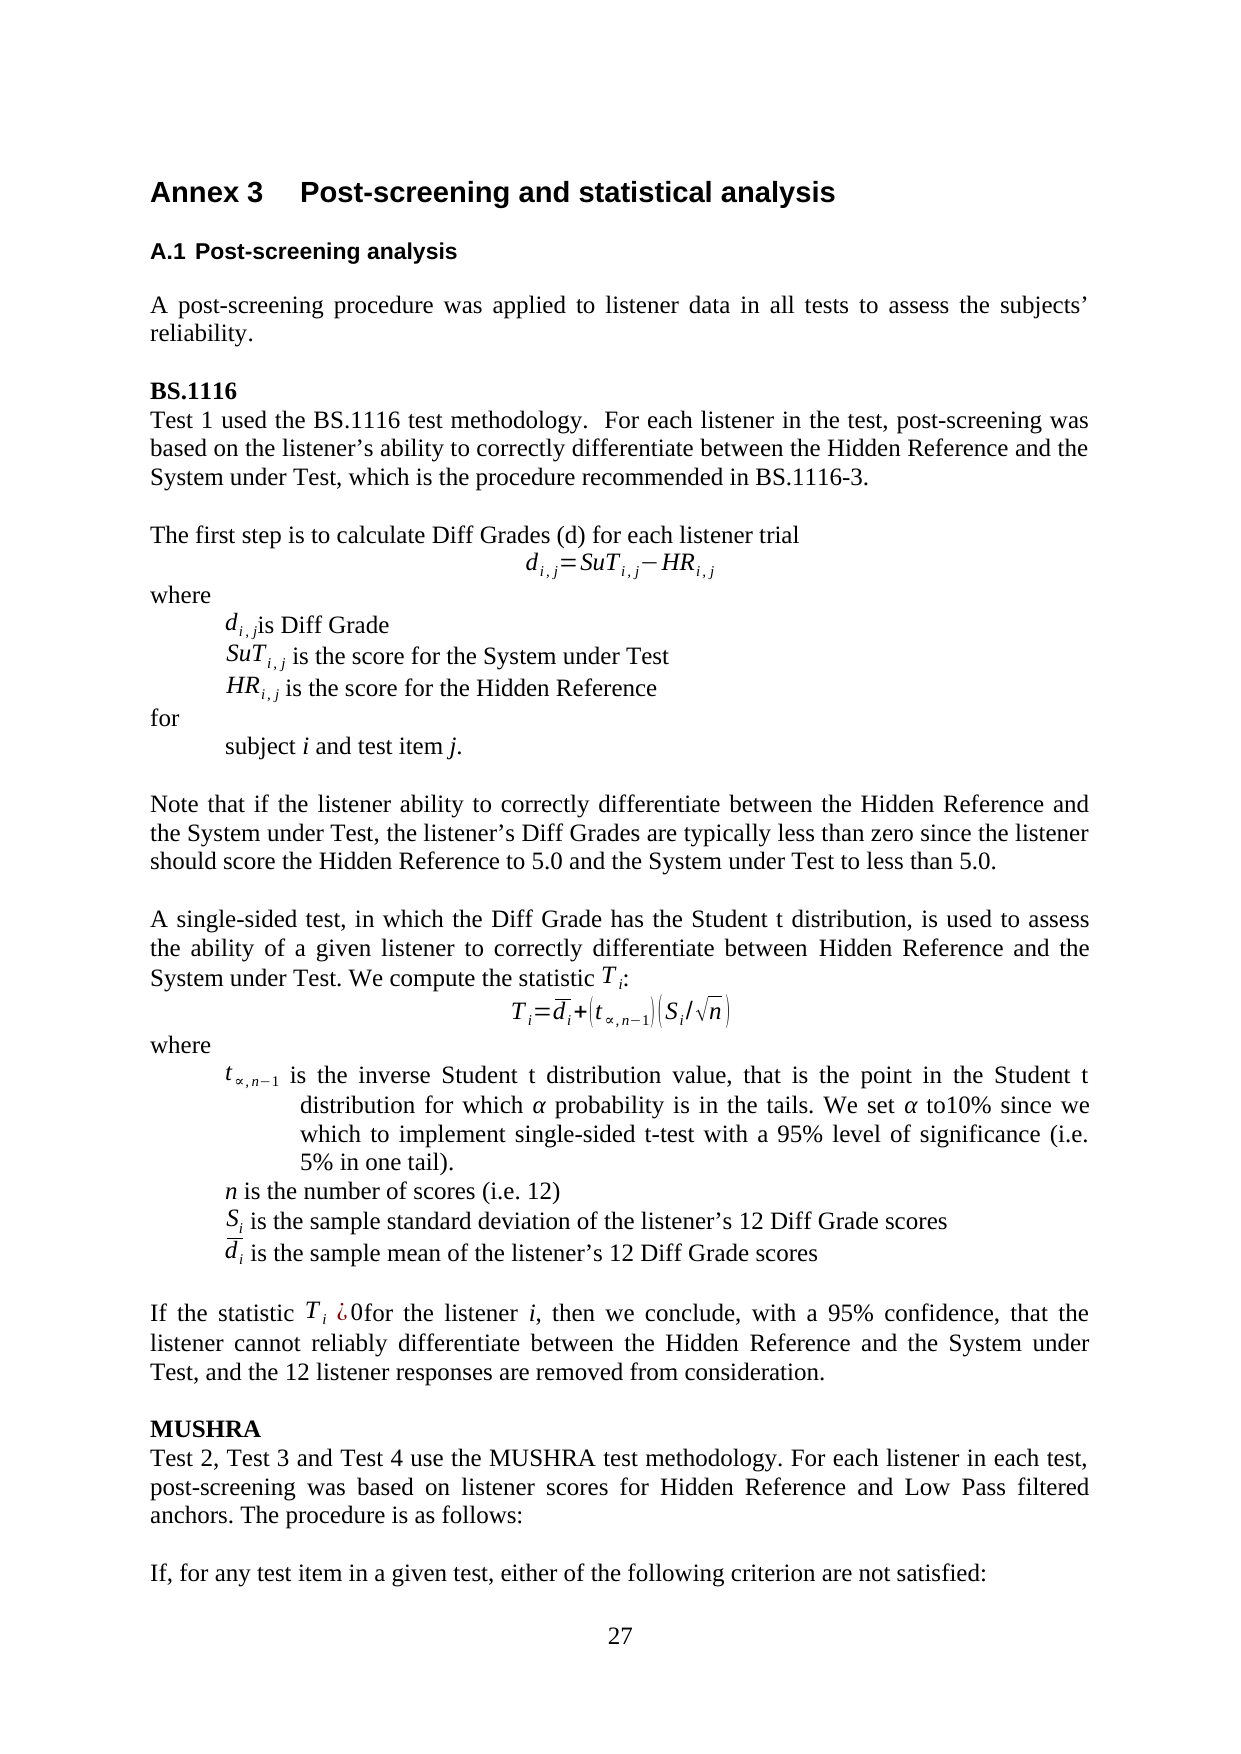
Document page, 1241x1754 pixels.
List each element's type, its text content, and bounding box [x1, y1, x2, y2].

text BS.1116 [150, 376, 1090, 405]
text for [150, 703, 1090, 731]
text subject i and test item j. [150, 731, 1090, 760]
text Note that if the listener ability to correctly differentiate between the Hidden Reference and the System under Test, the listener’s Diff Grades are typically less than zero since the listener should score the Hidden Reference to 5.0 and the System under Test to less than 5.0. [150, 789, 1090, 875]
text The first step is to calculate Diff Grades (d) for each listener trial [150, 520, 1090, 548]
text where [150, 580, 1090, 609]
text Post-screening and statistical analysis [150, 175, 1090, 208]
text MUSHRA [150, 1414, 1090, 1443]
text Test 2, Test 3 and Test 4 use the MUSHRA test methodology. For each listener in each test, post-screening was based on listener scores for Hidden Reference and Low Pass filtered anchors. The procedure is as follows: [150, 1443, 1090, 1529]
text A post-screening procedure was applied to listener data in all tests to assess the subjects’ reliability. [150, 290, 1090, 347]
text A single-sided test, in which the Diff Grade has the Student t distribution, is used to assess the ability of a given listener to correctly differentiate between Hidden Reference and the System under Test. We compute the statistic : [150, 904, 1090, 993]
text is the inverse Student t distribution value, that is the point in the Student t distribution for which α probability is in the tails. We set α to10% since we which to implement single-sided t-test with a 95% level of significance (i.e. 5% in one tail). [225, 1059, 1090, 1176]
text is the score for the System under Test [150, 640, 1090, 671]
text If, for any test item in a given test, either of the following criterion are not satisfied: [150, 1558, 1090, 1587]
text is the sample standard deviation of the listener’s 12 Diff Grade scores [225, 1205, 1090, 1236]
text is the score for the Hidden Reference [150, 671, 1090, 703]
text Test 1 used the BS.1116 test methodology. For each listener in the test, post-screening was based on the listener’s ability to correctly differentiate between the Hidden Reference and the System under Test, which is the procedure recommended in BS.1116-3. [150, 405, 1090, 491]
list Post-screening analysis [150, 237, 1090, 265]
text where [150, 1030, 1090, 1059]
text n is the number of scores (i.e. 12) [225, 1176, 1090, 1205]
text If the statistic for the listener i, then we conclude, with a 95% confidence, that the listener cannot reliably differentiate between the Hidden Reference and the System under Test, and the 12 listener responses are removed from consideration. [150, 1296, 1090, 1385]
text is Diff Grade [150, 609, 1090, 640]
text is the sample mean of the listener’s 12 Diff Grade scores [225, 1236, 1090, 1268]
